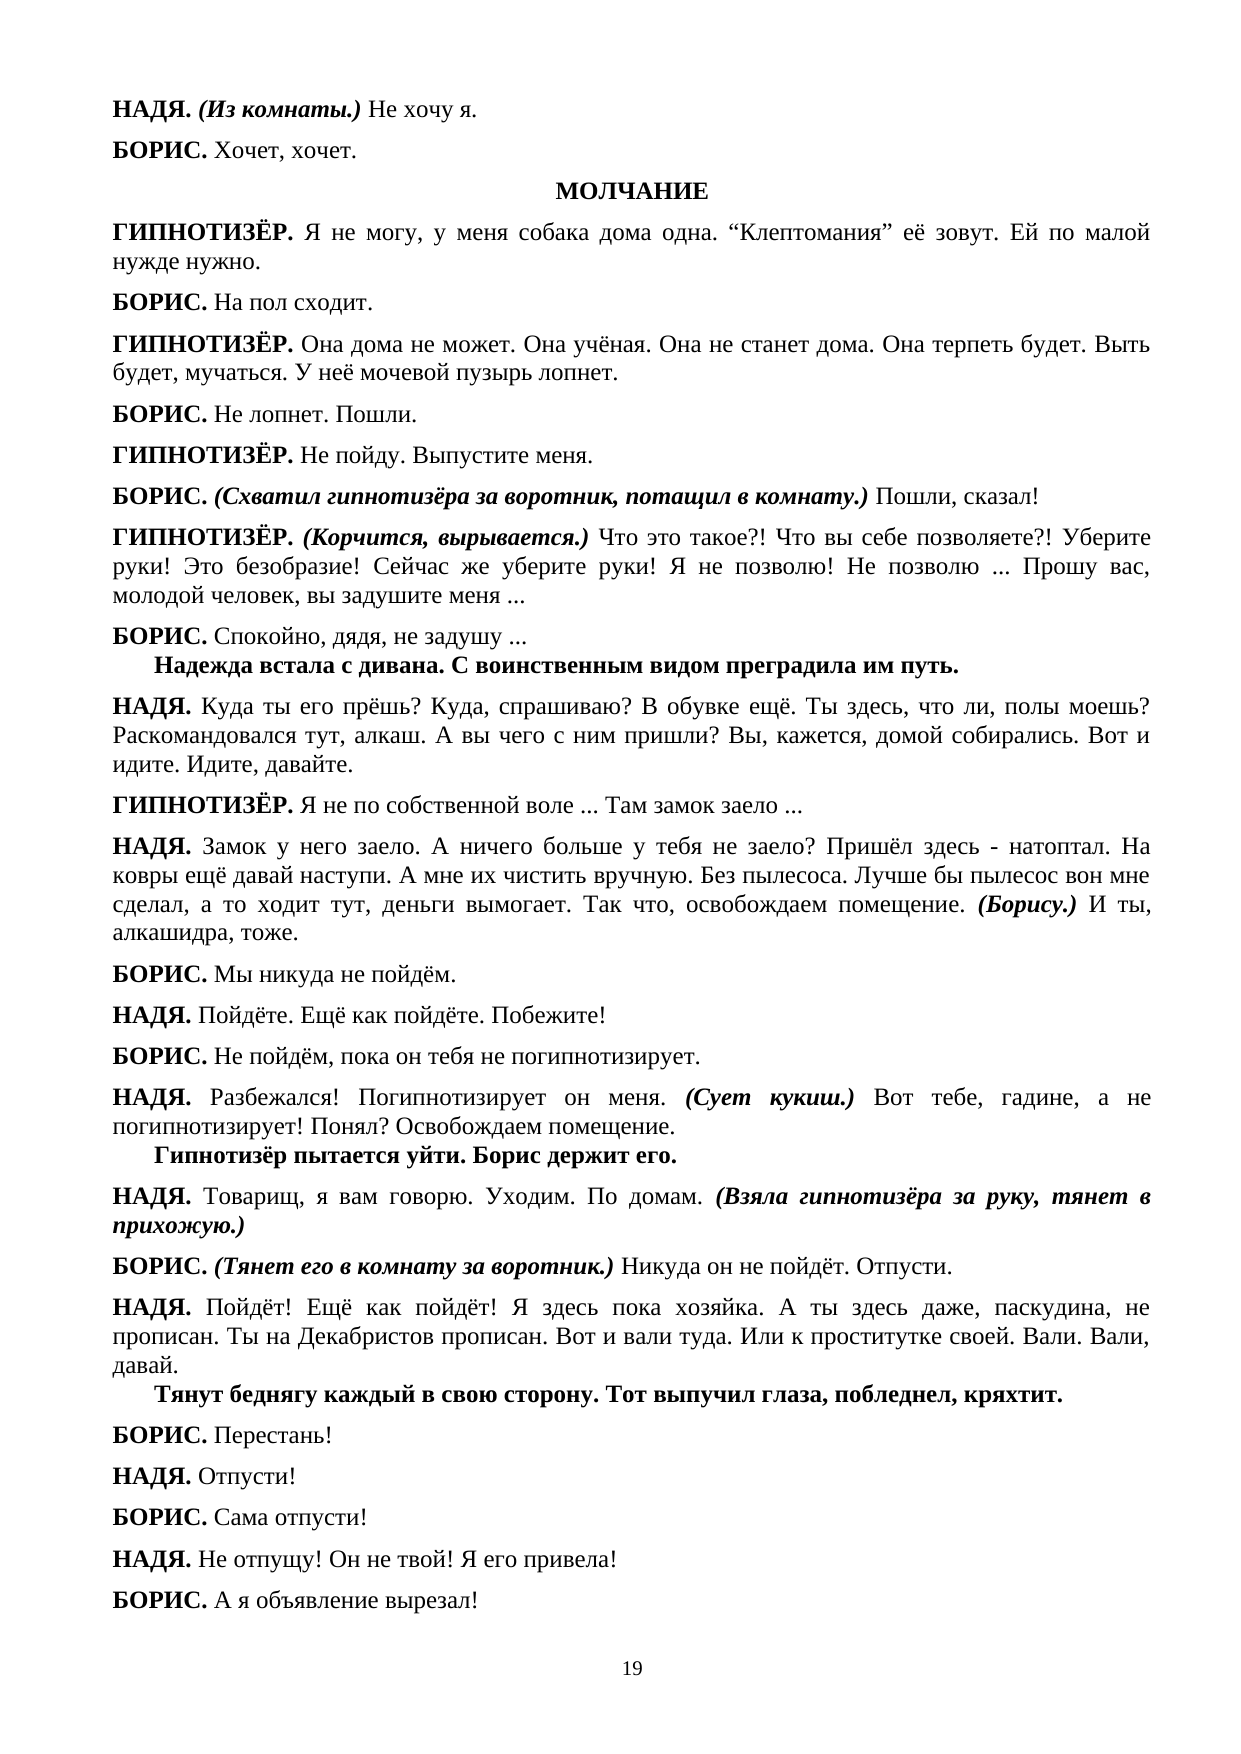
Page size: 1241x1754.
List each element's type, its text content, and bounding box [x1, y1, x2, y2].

text БОРИС. Сама отпусти! [112, 1502, 1152, 1531]
text БОРИС. Перестань! [112, 1420, 1152, 1449]
text БОРИС. (Тянет его в комнату за воротник.) Никуда он не пойдёт. Отпусти. [112, 1251, 1152, 1280]
text ГИПНОТИЗЁР. Она дома не может. Она учёная. Она не станет дома. Она терпеть будет. Выть будет, мучаться. У неё мочевой пузырь лопнет. [112, 329, 1152, 386]
text БОРИС. Не лопнет. Пошли. [112, 399, 1152, 427]
text Надежда встала с дивана. С воинственным видом преградила им путь. [154, 650, 1152, 679]
text ГИПНОТИЗЁР. (Корчится, вырывается.) Что это такое?! Что вы себе позволяете?! Уберите руки! Это безобразие! Сейчас же уберите руки! Я не позволю! Не позволю ... Прошу вас, молодой человек, вы задушите меня ... [112, 522, 1152, 609]
text НАДЯ. (Из комнаты.) Не хочу я. [112, 94, 1152, 122]
text БОРИС. На пол сходит. [112, 287, 1152, 316]
text БОРИС. Спокойно, дядя, не задушу ... [112, 621, 1152, 650]
text НАДЯ. Не отпущу! Он не твой! Я его привела! [112, 1544, 1152, 1572]
text НАДЯ. Пойдёт! Ещё как пойдёт! Я здесь пока хозяйка. А ты здесь даже, паскудина, не прописан. Ты на Декабристов прописан. Вот и вали туда. Или к проститутке своей. Вали. Вали, давай. [112, 1292, 1152, 1379]
text БОРИС. Мы никуда не пойдём. [112, 959, 1152, 987]
text БОРИС. Не пойдём, пока он тебя не погипнотизирует. [112, 1041, 1152, 1070]
text НАДЯ. Товарищ, я вам говорю. Уходим. По домам. (Взяла гипнотизёра за руку, тянет в прихожую.) [112, 1181, 1152, 1239]
text БОРИС. А я объявление вырезал! [112, 1585, 1152, 1614]
text ГИПНОТИЗЁР. Я не могу, у меня собака дома одна. “Клептомания” её зовут. Ей по малой нужде нужно. [112, 217, 1152, 275]
text Тянут беднягу каждый в свою сторону. Тот выпучил глаза, побледнел, кряхтит. [154, 1379, 1152, 1407]
text НАДЯ. Замок у него заело. А ничего больше у тебя не заело? Пришёл здесь - натоптал. На ковры ещё давай наступи. А мне их чистить вручную. Без пылесоса. Лучше бы пылесос вон мне сделал, а то ходит тут, деньги вымогает. Так что, освобождаем помещение. (Борису.) И ты, алкашидра, тоже. [112, 831, 1152, 946]
text МОЛЧАНИЕ [112, 176, 1152, 205]
text Гипнотизёр пытается уйти. Борис держит его. [154, 1140, 1152, 1169]
text НАДЯ. Разбежался! Погипнотизирует он меня. (Сует кукиш.) Вот тебе, гадине, а не погипнотизирует! Понял? Освобождаем помещение. [112, 1082, 1152, 1140]
text НАДЯ. Отпусти! [112, 1461, 1152, 1490]
text БОРИС. (Схватил гипнотизёра за воротник, потащил в комнату.) Пошли, сказал! [112, 481, 1152, 510]
text НАДЯ. Пойдёте. Ещё как пойдёте. Побежите! [112, 1000, 1152, 1029]
text ГИПНОТИЗЁР. Я не по собственной воле ... Там замок заело ... [112, 790, 1152, 819]
text НАДЯ. Куда ты его прёшь? Куда, спрашиваю? В обувке ещё. Ты здесь, что ли, полы моешь? Раскомандовался тут, алкаш. А вы чего с ним пришли? Вы, кажется, домой собирались. Вот и идите. Идите, давайте. [112, 691, 1152, 777]
text ГИПНОТИЗЁР. Не пойду. Выпустите меня. [112, 440, 1152, 469]
text БОРИС. Хочет, хочет. [112, 135, 1152, 164]
